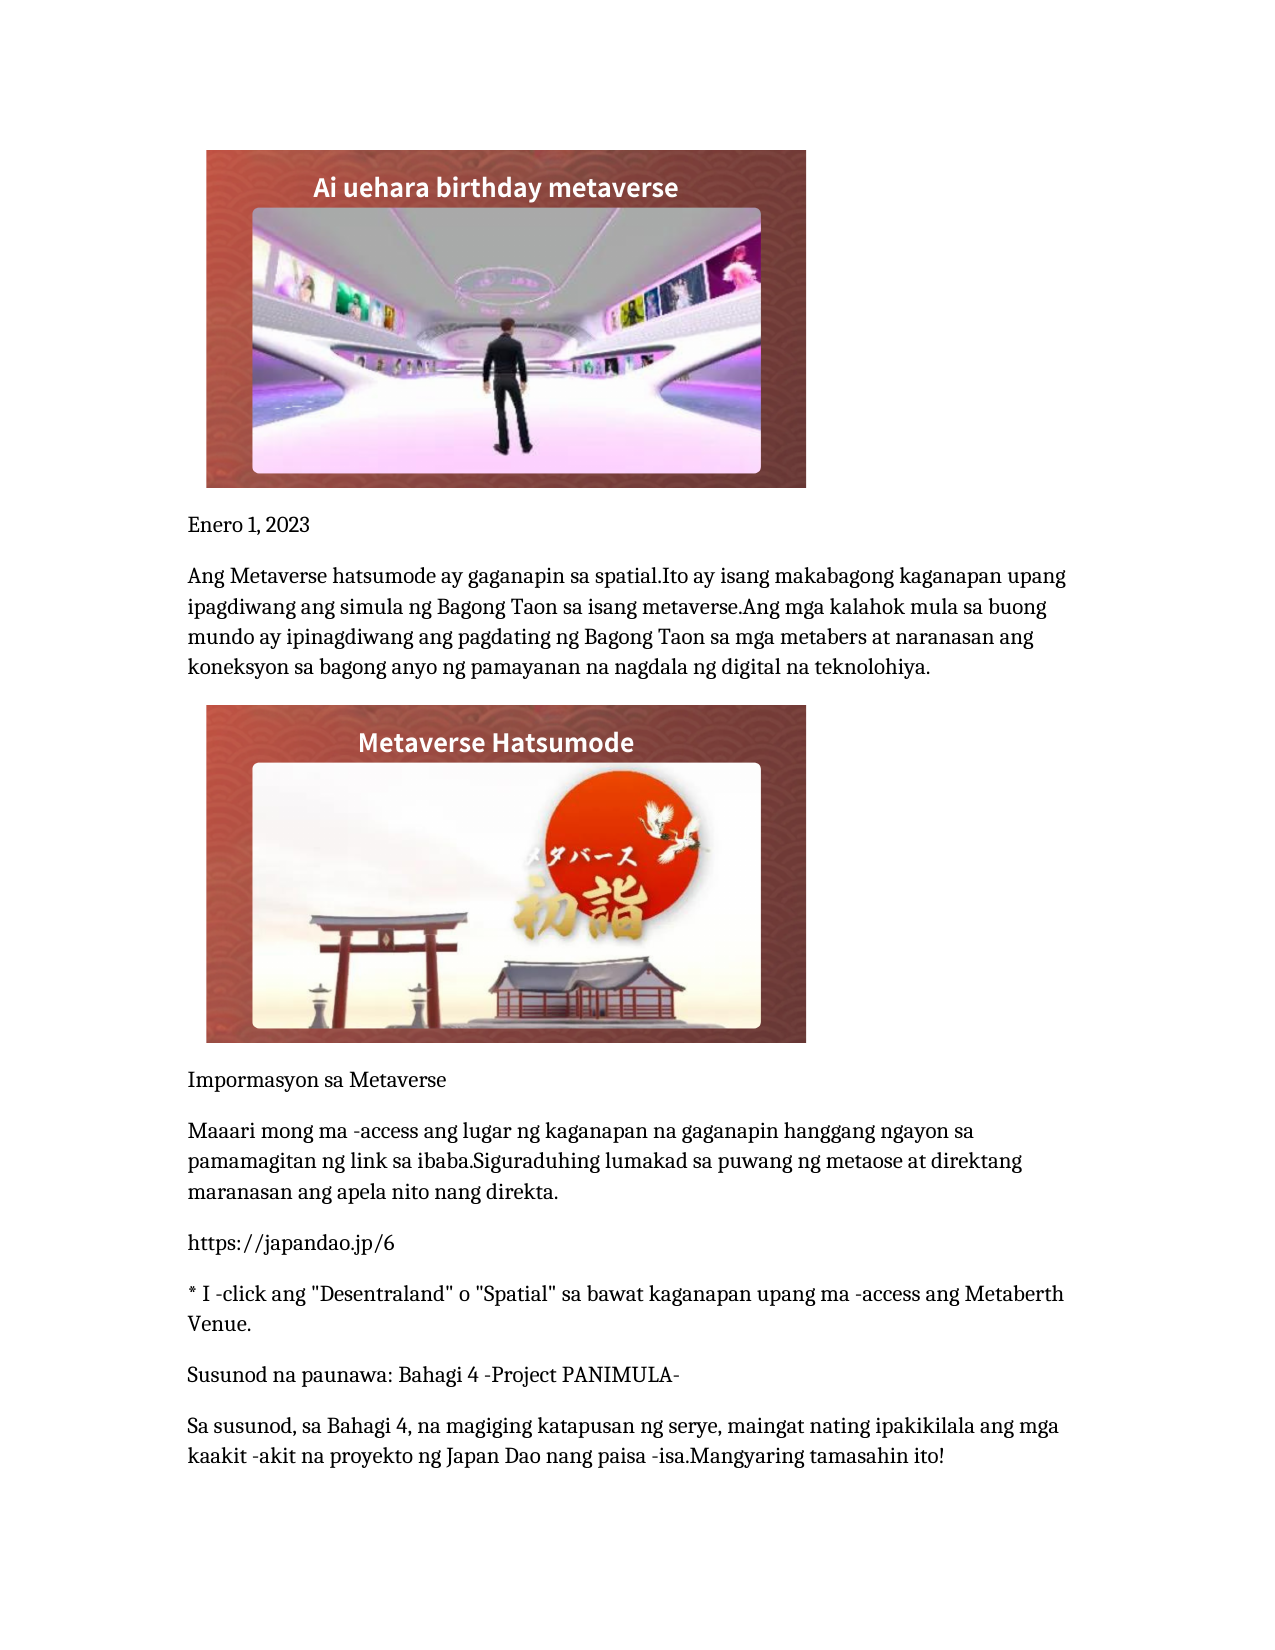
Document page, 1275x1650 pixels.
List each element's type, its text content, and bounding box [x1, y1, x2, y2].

text Sa susunod, sa Bahagi 4, na magiging katapusan ng serye, maingat nating ipakikilala ang mga kaakit -akit na proyekto ng Japan Dao nang paisa -isa.Mangyaring tamasahin ito! [187, 1413, 1087, 1469]
text * I -click ang "Desentraland" o "Spatial" sa bawat kaganapan upang ma -access ang Metaberth Venue. [187, 1281, 1087, 1337]
text Impormasyon sa Metaverse [187, 1067, 1087, 1093]
text Maaari mong ma -access ang lugar ng kaganapan na gaganapin hanggang ngayon sa pamamagitan ng link sa ibaba.Siguraduhing lumakad sa puwang ng metaose at direktang maranasan ang apela nito nang direkta. [187, 1118, 1087, 1205]
text Ang Metaverse hatsumode ay gaganapin sa spatial.Ito ay isang makabagong kaganapan upang ipagdiwang ang simula ng Bagong Taon sa isang metaverse.Ang mga kalahok mula sa buong mundo ay ipinagdiwang ang pagdating ng Bagong Taon sa mga metabers at naranasan ang koneksyon sa bagong anyo ng pamayanan na nagdala ng digital na teknolohiya. [187, 563, 1087, 680]
text Enero 1, 2023 [187, 512, 1087, 538]
text Susunod na paunawa: Bahagi 4 -Project PANIMULA- [187, 1362, 1087, 1388]
text https://japandao.jp/6 [187, 1229, 1087, 1256]
picture [206, 150, 807, 488]
picture [206, 705, 807, 1043]
